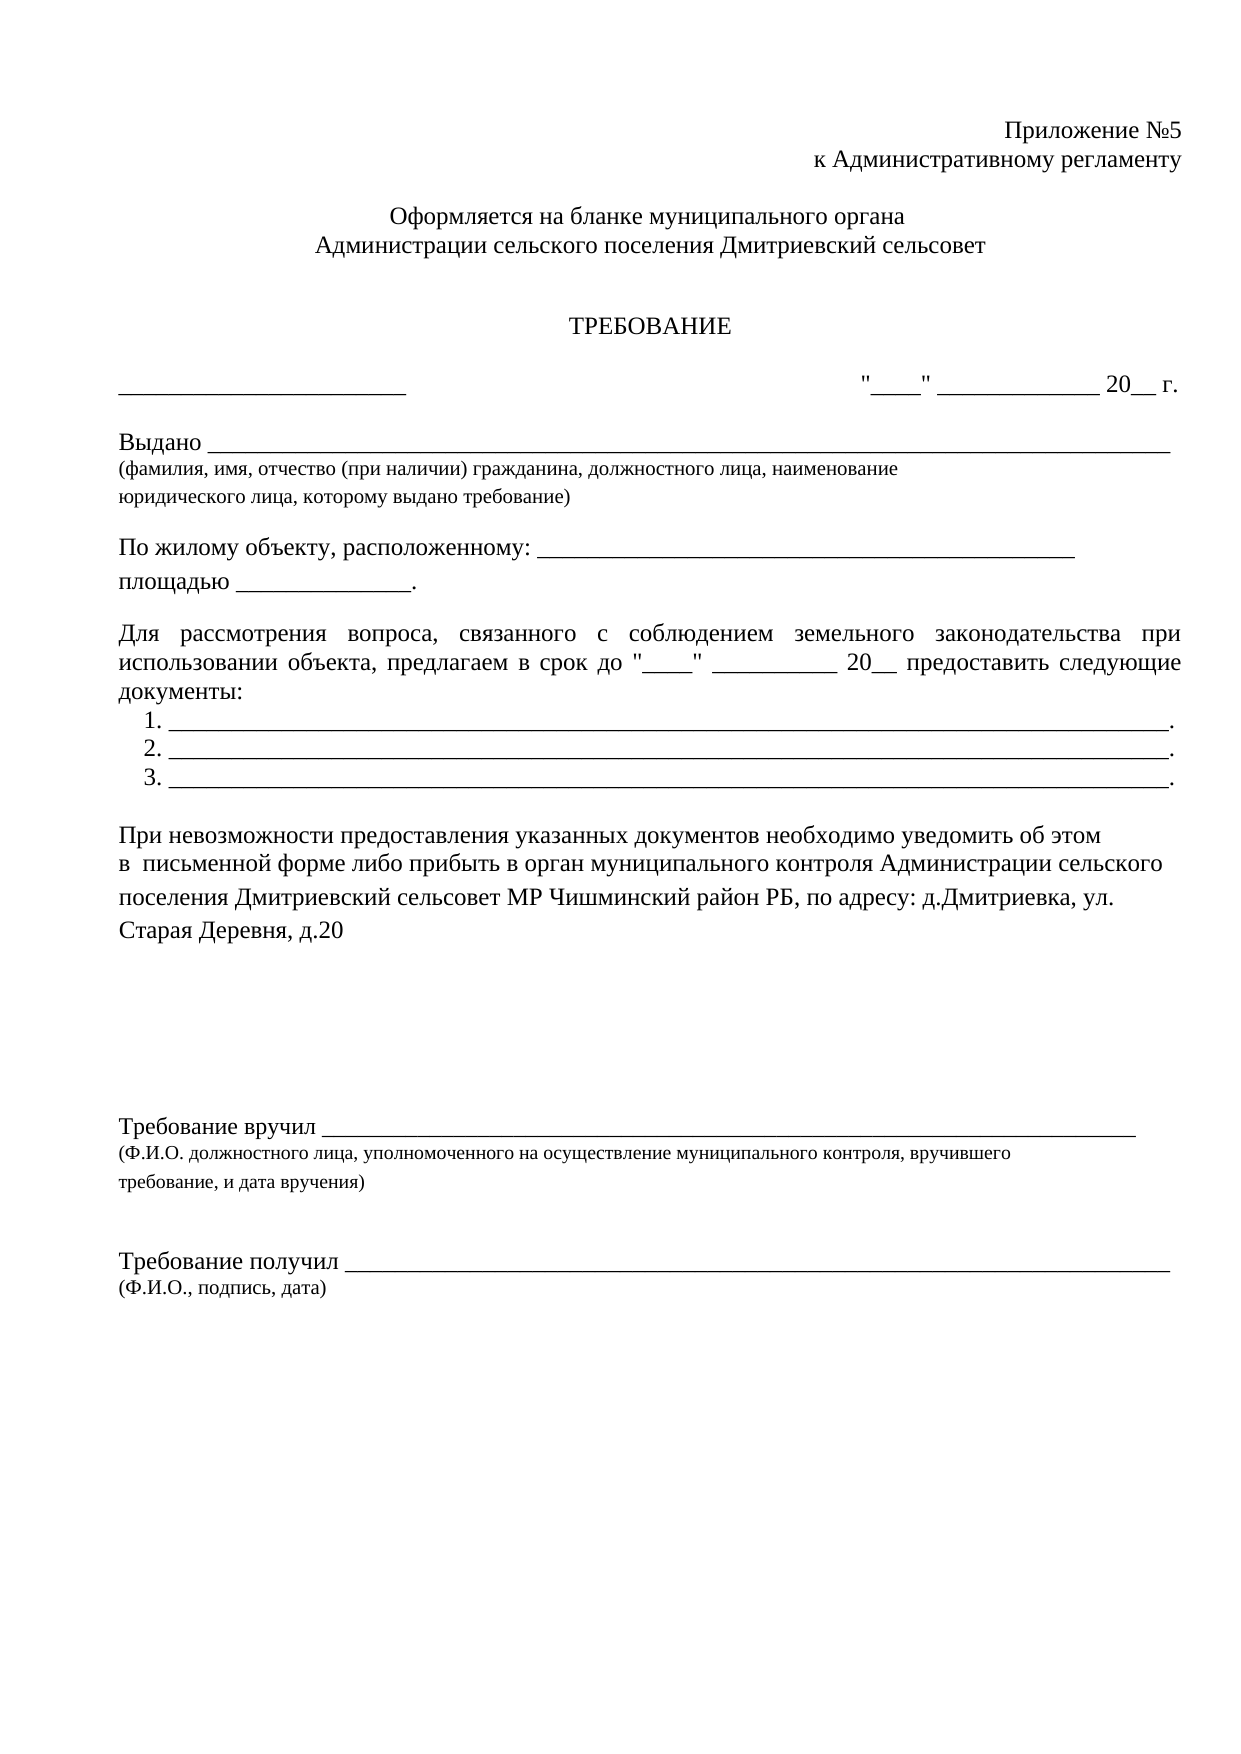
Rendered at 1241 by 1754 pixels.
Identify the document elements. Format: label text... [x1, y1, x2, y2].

text Приложение №5 [118, 115, 1182, 144]
list ________________________________________________________________________________. [143, 762, 1182, 791]
text Требование получил __________________________________________________________________ [118, 1246, 1182, 1274]
text Для рассмотрения вопроса, связанного с соблюдением земельного законодательства при использовании объекта, предлагаем в срок до "____" __________ 20__ предоставить следующие документы: [118, 618, 1182, 705]
text _______________________ "____" _____________ 20__ г. [118, 369, 1182, 398]
text При невозможности предоставления указанных документов необходимо уведомить об этом [118, 820, 1182, 848]
text Оформляется на бланке муниципального органа [118, 201, 1176, 230]
text По жилому объекту, расположенному: ___________________________________________ площадью ______________. [118, 532, 1148, 594]
text Требование вручил ____________________________________________________________________ [118, 1112, 1182, 1139]
text (фамилия, имя, отчество (при наличии) гражданина, должностного лица, наименование юридического лица, которому выдано требование) [118, 456, 986, 508]
list ________________________________________________________________________________. [143, 705, 1182, 733]
text ТРЕБОВАНИЕ [118, 311, 1182, 340]
text (Ф.И.О., подпись, дата) [118, 1275, 1182, 1299]
text (Ф.И.О. должностного лица, уполномоченного на осуществление муниципального контроля, вручившего требование, и дата вручения) [118, 1141, 1038, 1193]
text к Административному регламенту [118, 144, 1182, 173]
text Администрации сельского поселения Дмитриевский сельсовет [118, 230, 1182, 259]
list письменной форме либо прибыть в орган муниципального контроля Администрации сельского поселения Дмитриевский сельсовет МР Чишминский район РБ, по адресу: д.Дмитриевка, ул. Старая Деревня, д.20 [118, 848, 1180, 944]
list ________________________________________________________________________________. [143, 733, 1182, 762]
text Выдано _____________________________________________________________________________ [118, 427, 1182, 455]
